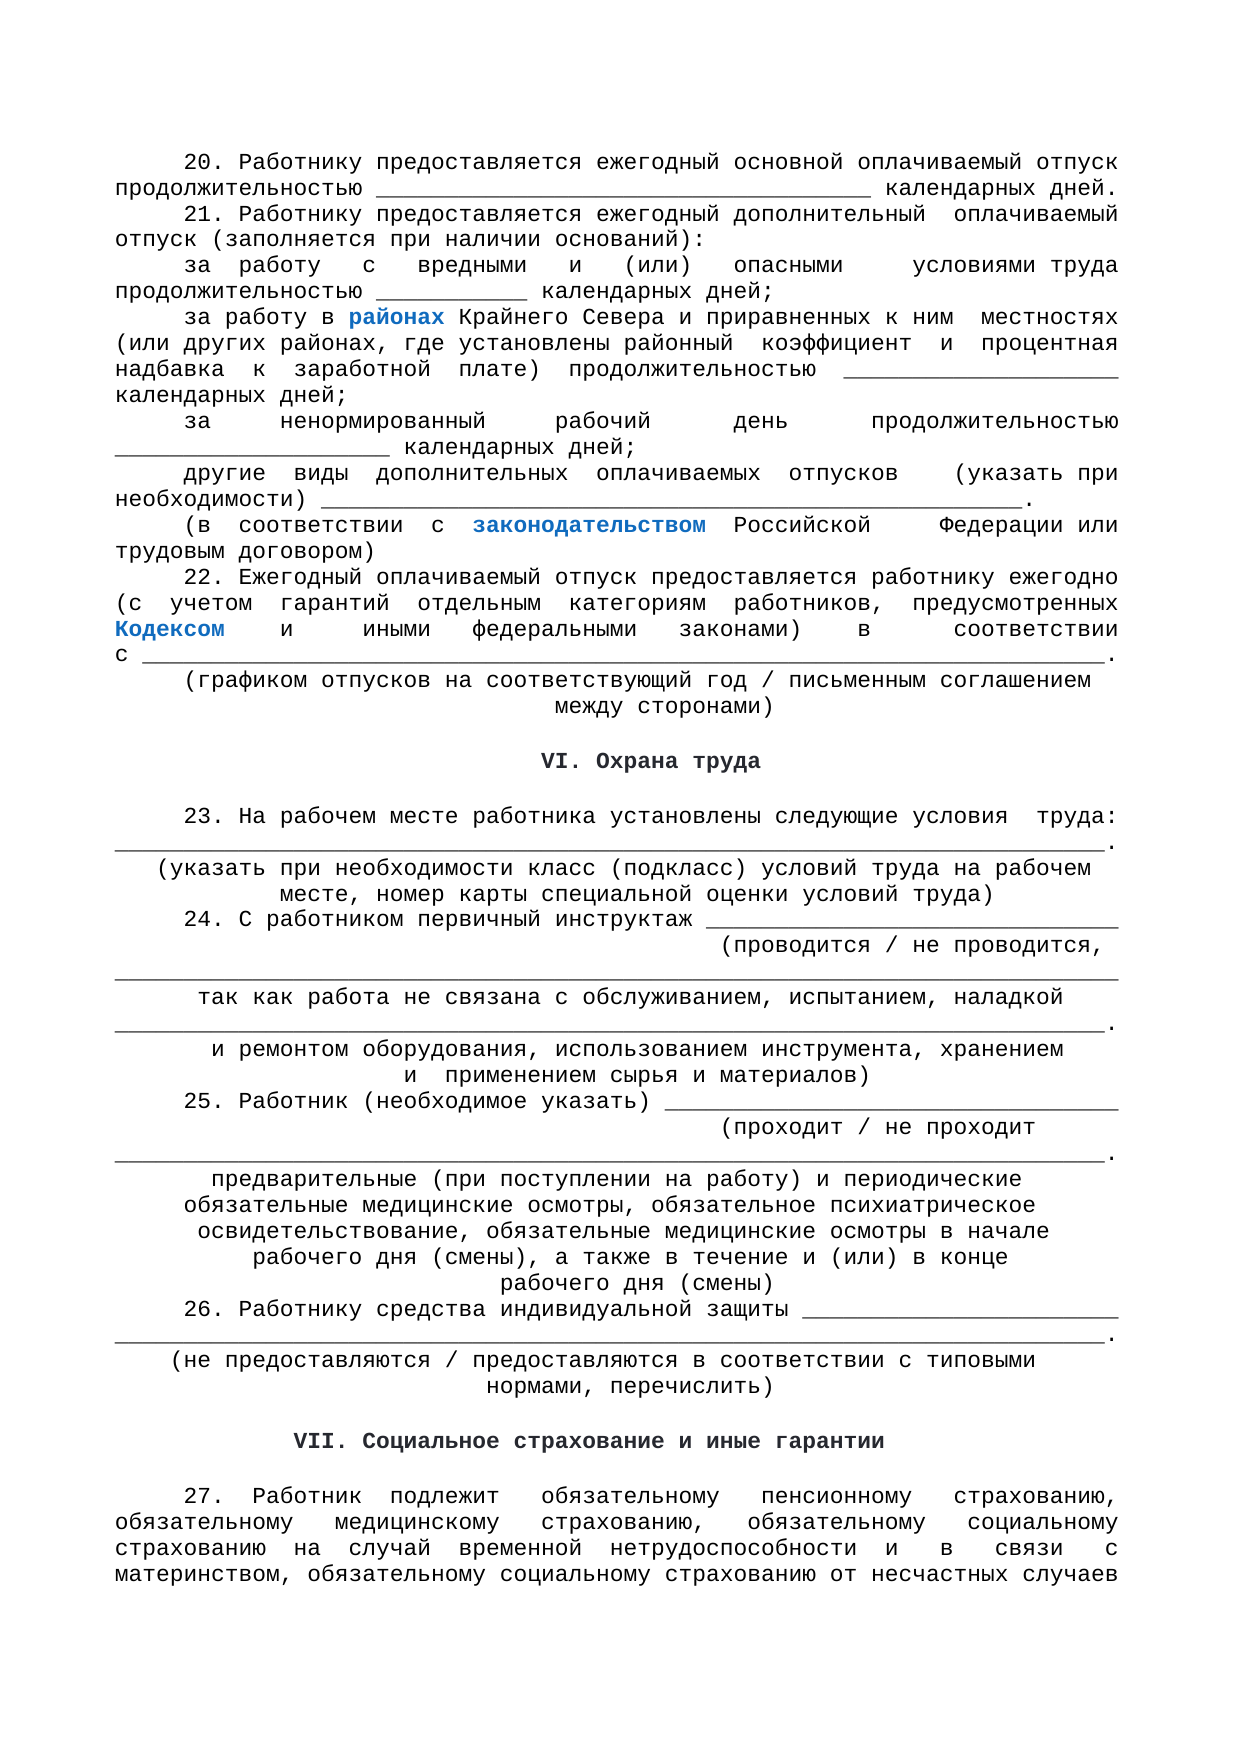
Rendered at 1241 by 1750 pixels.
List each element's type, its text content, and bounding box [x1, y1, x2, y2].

text страхованию на случай временной нетрудоспособности и в связи с [114, 1536, 1157, 1562]
text обязательные медицинские осмотры, обязательное психиатрическое [114, 1193, 1157, 1219]
text ________________________________________________________________________. [114, 830, 1157, 856]
text надбавка к заработной плате) продолжительностью ____________________ [114, 357, 1157, 383]
text освидетельствование, обязательные медицинские осмотры в начале [114, 1219, 1157, 1245]
text продолжительностью ____________________________________ календарных дней. [114, 176, 1157, 202]
text 22. Ежегодный оплачиваемый отпуск предоставляется работнику ежегодно [114, 565, 1157, 591]
text _________________________________________________________________________ [114, 960, 1157, 986]
text ________________________________________________________________________. [114, 1323, 1157, 1349]
text 27. Работник подлежит обязательному пенсионному страхованию, [114, 1484, 1157, 1510]
text обязательному медицинскому страхованию, обязательному социальному [114, 1510, 1157, 1536]
text за работу с вредными и (или) опасными условиями труда [114, 254, 1157, 280]
text (проводится / не проводится, [114, 934, 1157, 960]
text и ремонтом оборудования, использованием инструмента, хранением [114, 1037, 1157, 1063]
text рабочего дня (смены) [114, 1271, 1157, 1297]
text нормами, перечислить) [114, 1375, 1157, 1401]
text трудовым договором) [114, 539, 1157, 565]
text 25. Работник (необходимое указать) _________________________________ [114, 1089, 1157, 1115]
text другие виды дополнительных оплачиваемых отпусков (указать при [114, 461, 1157, 487]
text предварительные (при поступлении на работу) и периодические [114, 1167, 1157, 1193]
text отпуск (заполняется при наличии оснований): [114, 228, 1157, 254]
text за ненормированный рабочий день продолжительностью [114, 409, 1157, 435]
text VII. Социальное страхование и иные гарантии [114, 1429, 1157, 1455]
text рабочего дня (смены), а также в течение и (или) в конце [114, 1245, 1157, 1271]
text за работу в районах Крайнего Севера и приравненных к ним местностях [114, 306, 1157, 332]
text 21. Работнику предоставляется ежегодный дополнительный оплачиваемый [114, 202, 1157, 228]
text (не предоставляются / предоставляются в соответствии с типовыми [114, 1349, 1157, 1375]
text и применением сырья и материалов) [114, 1063, 1157, 1089]
text календарных дней; [114, 383, 1157, 409]
text продолжительностью ___________ календарных дней; [114, 280, 1157, 306]
text (графиком отпусков на соответствующий год / письменным соглашением [114, 669, 1157, 695]
text (проходит / не проходит [114, 1115, 1157, 1141]
text материнством, обязательному социальному страхованию от несчастных случаев [114, 1562, 1157, 1588]
text так как работа не связана с обслуживанием, испытанием, наладкой [114, 986, 1157, 1012]
text 20. Работнику предоставляется ежегодный основной оплачиваемый отпуск [114, 150, 1157, 176]
text необходимости) ___________________________________________________. [114, 487, 1157, 513]
text месте, номер карты специальной оценки условий труда) [114, 882, 1157, 908]
text (с учетом гарантий отдельным категориям работников, предусмотренных [114, 591, 1157, 617]
text с ______________________________________________________________________. [114, 643, 1157, 669]
text (в соответствии с законодательством Российской Федерации или [114, 513, 1157, 539]
text 23. На рабочем месте работника установлены следующие условия труда: [114, 804, 1157, 830]
text ____________________ календарных дней; [114, 435, 1157, 461]
text 24. С работником первичный инструктаж ______________________________ [114, 908, 1157, 934]
text 26. Работнику средства индивидуальной защиты _______________________ [114, 1297, 1157, 1323]
text (или других районах, где установлены районный коэффициент и процентная [114, 332, 1157, 357]
text VI. Охрана труда [114, 749, 1157, 775]
text ________________________________________________________________________. [114, 1141, 1157, 1167]
text Кодексом и иными федеральными законами) в соответствии [114, 617, 1157, 643]
text между сторонами) [114, 695, 1157, 721]
text (указать при необходимости класс (подкласс) условий труда на рабочем [114, 856, 1157, 882]
text ________________________________________________________________________. [114, 1012, 1157, 1037]
